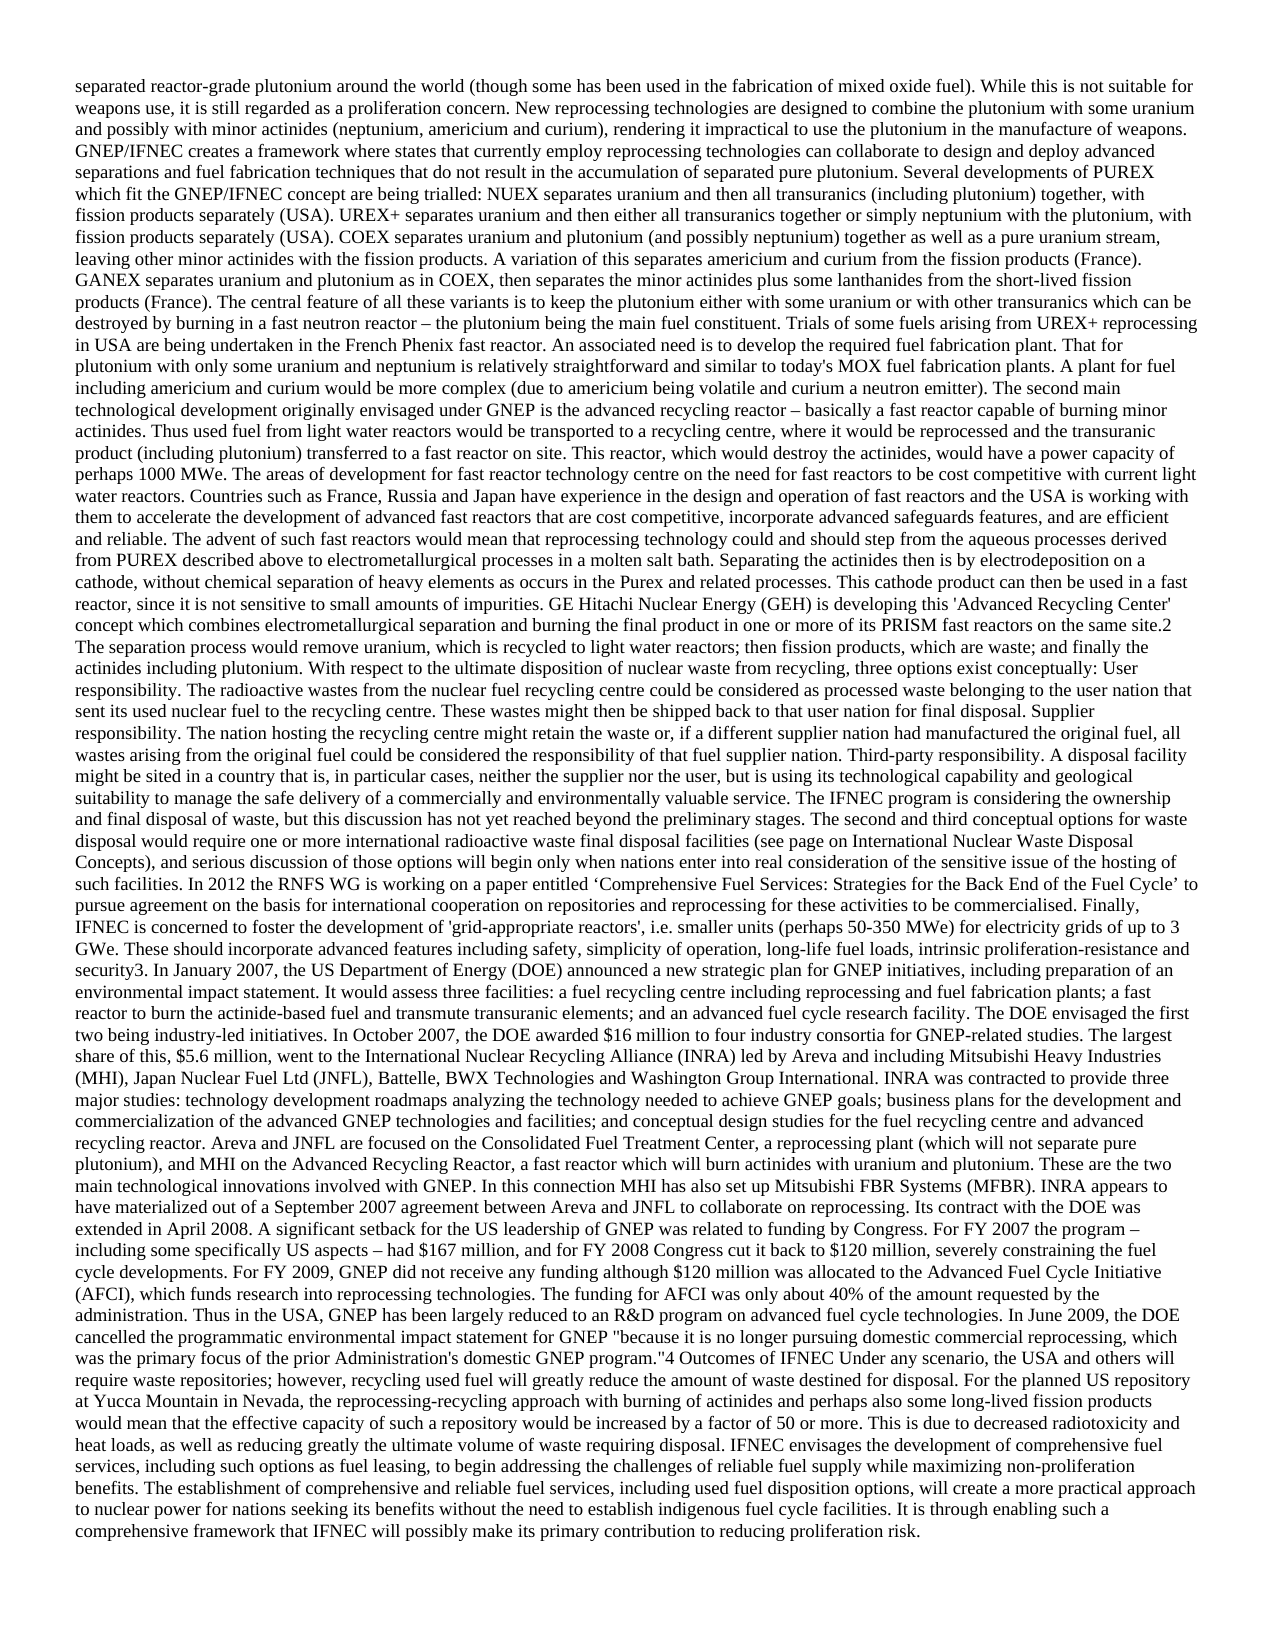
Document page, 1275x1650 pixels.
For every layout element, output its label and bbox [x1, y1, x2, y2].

text [75, 75, 1200, 1541]
